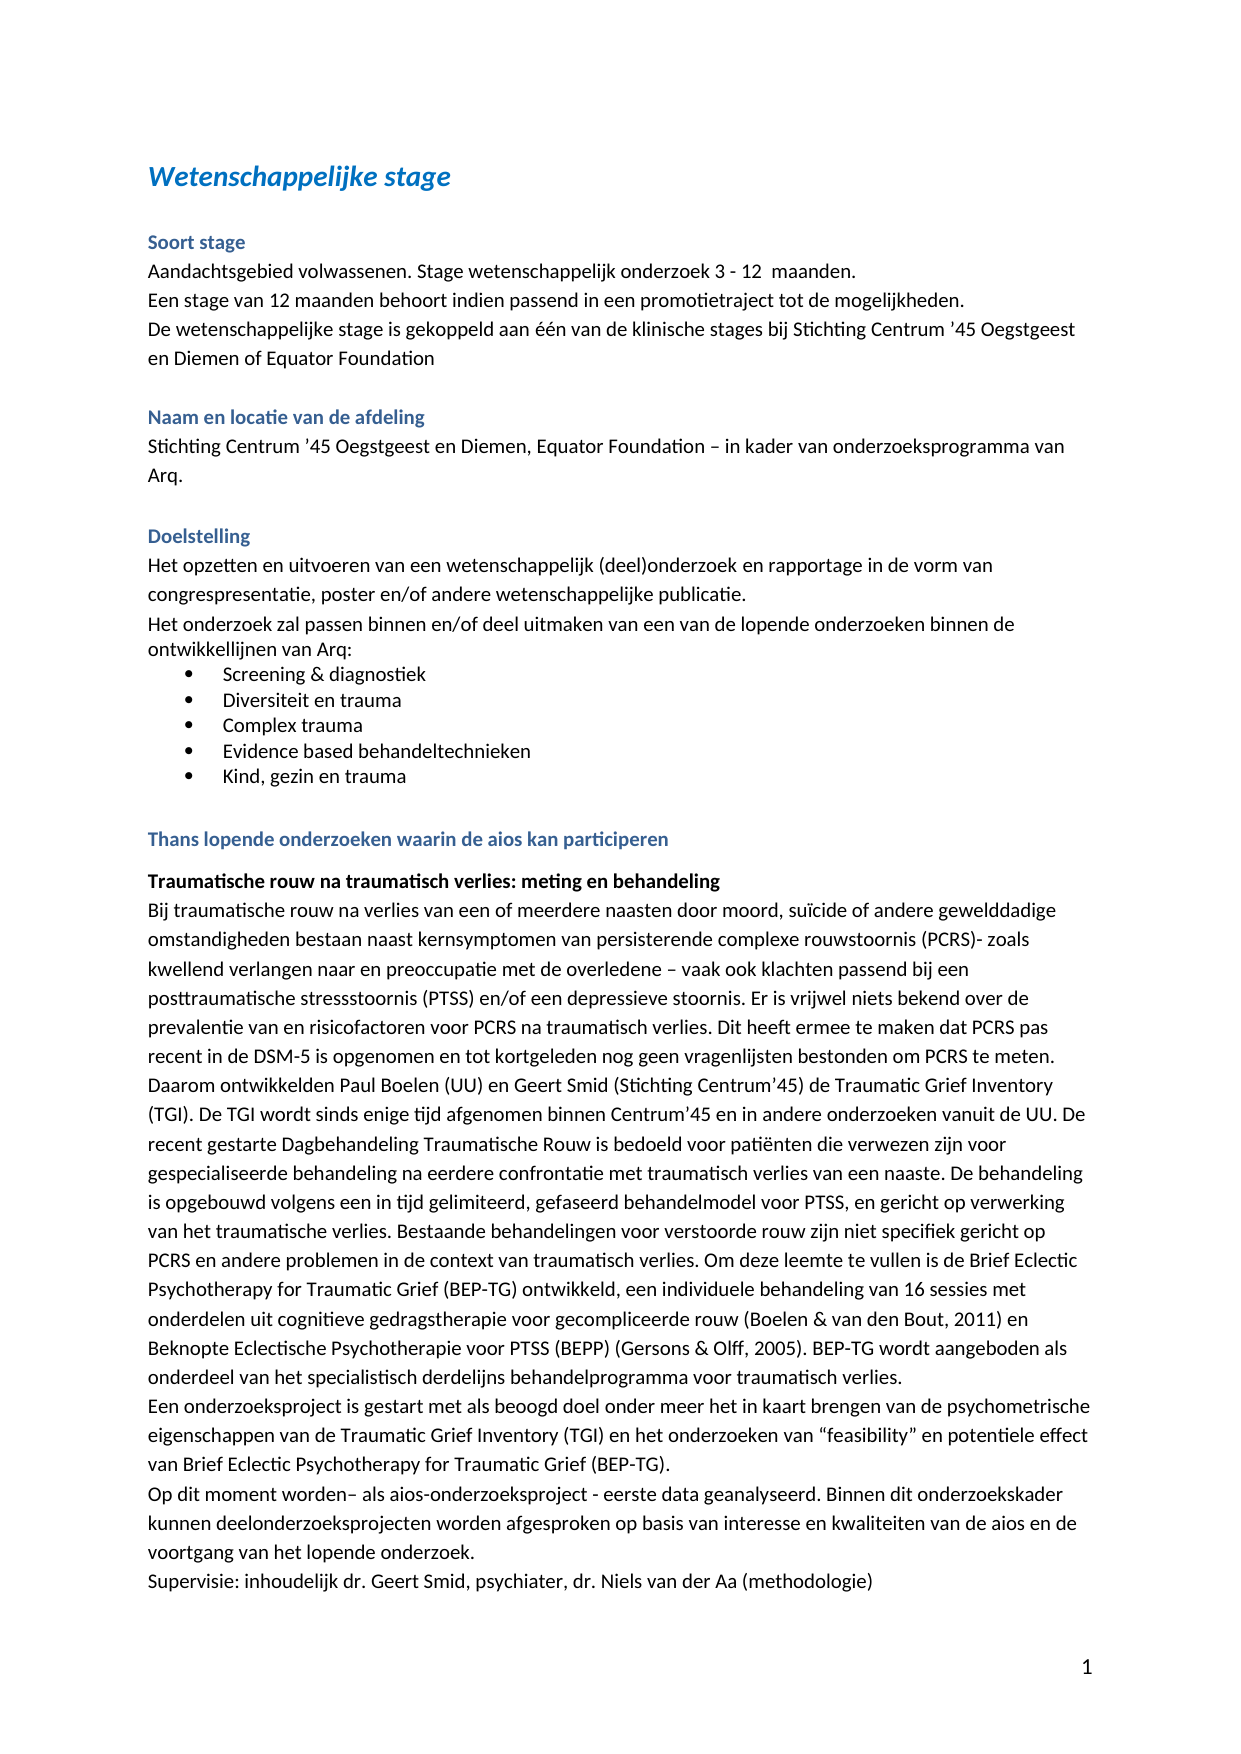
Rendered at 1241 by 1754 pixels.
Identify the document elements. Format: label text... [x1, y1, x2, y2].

list Complex trauma [185, 712, 1093, 738]
text Een stage van 12 maanden behoort indien passend in een promotietraject tot de mogelijkheden. [148, 287, 1093, 313]
text De wetenschappelijke stage is gekoppeld aan één van de klinische stages bij Stichting Centrum ’45 Oegstgeest en Diemen of Equator Foundation [148, 316, 1093, 371]
text Bij traumatische rouw na verlies van een of meerdere naasten door moord, suïcide of andere gewelddadige omstandigheden bestaan naast kernsymptomen van persisterende complexe rouwstoornis (PCRS)- zoals kwellend verlangen naar en preoccupatie met de overledene – vaak ook klachten passend bij een posttraumatische stressstoornis (PTSS) en/of een depressieve stoornis. Er is vrijwel niets bekend over de prevalentie van en risicofactoren voor PCRS na traumatisch verlies. Dit heeft ermee te maken dat PCRS pas recent in de DSM-5 is opgenomen en tot kortgeleden nog geen vragenlijsten bestonden om PCRS te meten. Daarom ontwikkelden Paul Boelen (UU) en Geert Smid (Stichting Centrum’45) de Traumatic Grief Inventory (TGI). De TGI wordt sinds enige tijd afgenomen binnen Centrum’45 en in andere onderzoeken vanuit de UU. De recent gestarte Dagbehandeling Traumatische Rouw is bedoeld voor patiënten die verwezen zijn voor gespecialiseerde behandeling na eerdere confrontatie met traumatisch verlies van een naaste. De behandeling is opgebouwd volgens een in tijd gelimiteerd, gefaseerd behandelmodel voor PTSS, en gericht op verwerking van het traumatische verlies. Bestaande behandelingen voor verstoorde rouw zijn niet specifiek gericht op PCRS en andere problemen in de context van traumatisch verlies. Om deze leemte te vullen is de Brief Eclectic Psychotherapy for Traumatic Grief (BEP-TG) ontwikkeld, een individuele behandeling van 16 sessies met onderdelen uit cognitieve gedragstherapie voor gecompliceerde rouw (Boelen & van den Bout, 2011) en Beknopte Eclectische Psychotherapie voor PTSS (BEPP) (Gersons & Olff, 2005). BEP-TG wordt aangeboden als onderdeel van het specialistisch derdelijns behandelprogramma voor traumatisch verlies. [148, 897, 1093, 1389]
text Soort stage [148, 229, 1093, 254]
text Op dit moment worden– als aios-onderzoeksproject - eerste data geanalyseerd. Binnen dit onderzoekskader kunnen deelonderzoeksprojecten worden afgesproken op basis van interesse en kwaliteiten van de aios en de voortgang van het lopende onderzoek. [148, 1481, 1093, 1564]
text Traumatische rouw na traumatisch verlies: meting en behandeling [148, 868, 1093, 894]
text Thans lopende onderzoeken waarin de aios kan participeren [148, 827, 1093, 852]
list Evidence based behandeltechnieken [185, 738, 1093, 763]
text Naam en locatie van de afdeling [148, 404, 1093, 429]
text Stichting Centrum ’45 Oegstgeest en Diemen, Equator Foundation – in kader van onderzoeksprogramma van Arq. [148, 433, 1093, 488]
subtitle Wetenschappelijke stage [148, 158, 1093, 193]
list Screening & diagnostiek [185, 662, 1093, 687]
text Aandachtsgebied volwassenen. Stage wetenschappelijk onderzoek 3 - 12 maanden. [148, 258, 1093, 283]
list Diversiteit en trauma [185, 687, 1093, 712]
text Doelstelling [148, 523, 1093, 549]
text Supervisie: inhoudelijk dr. Geert Smid, psychiater, dr. Niels van der Aa (methodologie) [148, 1568, 1093, 1594]
text Het opzetten en uitvoeren van een wetenschappelijk (deel)onderzoek en rapportage in de vorm van congrespresentatie, poster en/of andere wetenschappelijke publicatie. [148, 552, 1093, 607]
text Het onderzoek zal passen binnen en/of deel uitmaken van een van de lopende onderzoeken binnen de ontwikkellijnen van Arq: [148, 611, 1093, 662]
text Een onderzoeksproject is gestart met als beoogd doel onder meer het in kaart brengen van de psychometrische eigenschappen van de Traumatic Grief Inventory (TGI) en het onderzoeken van “feasibility” en potentiele effect van Brief Eclectic Psychotherapy for Traumatic Grief (BEP-TG). [148, 1393, 1093, 1477]
list Kind, gezin en trauma [185, 763, 1093, 789]
